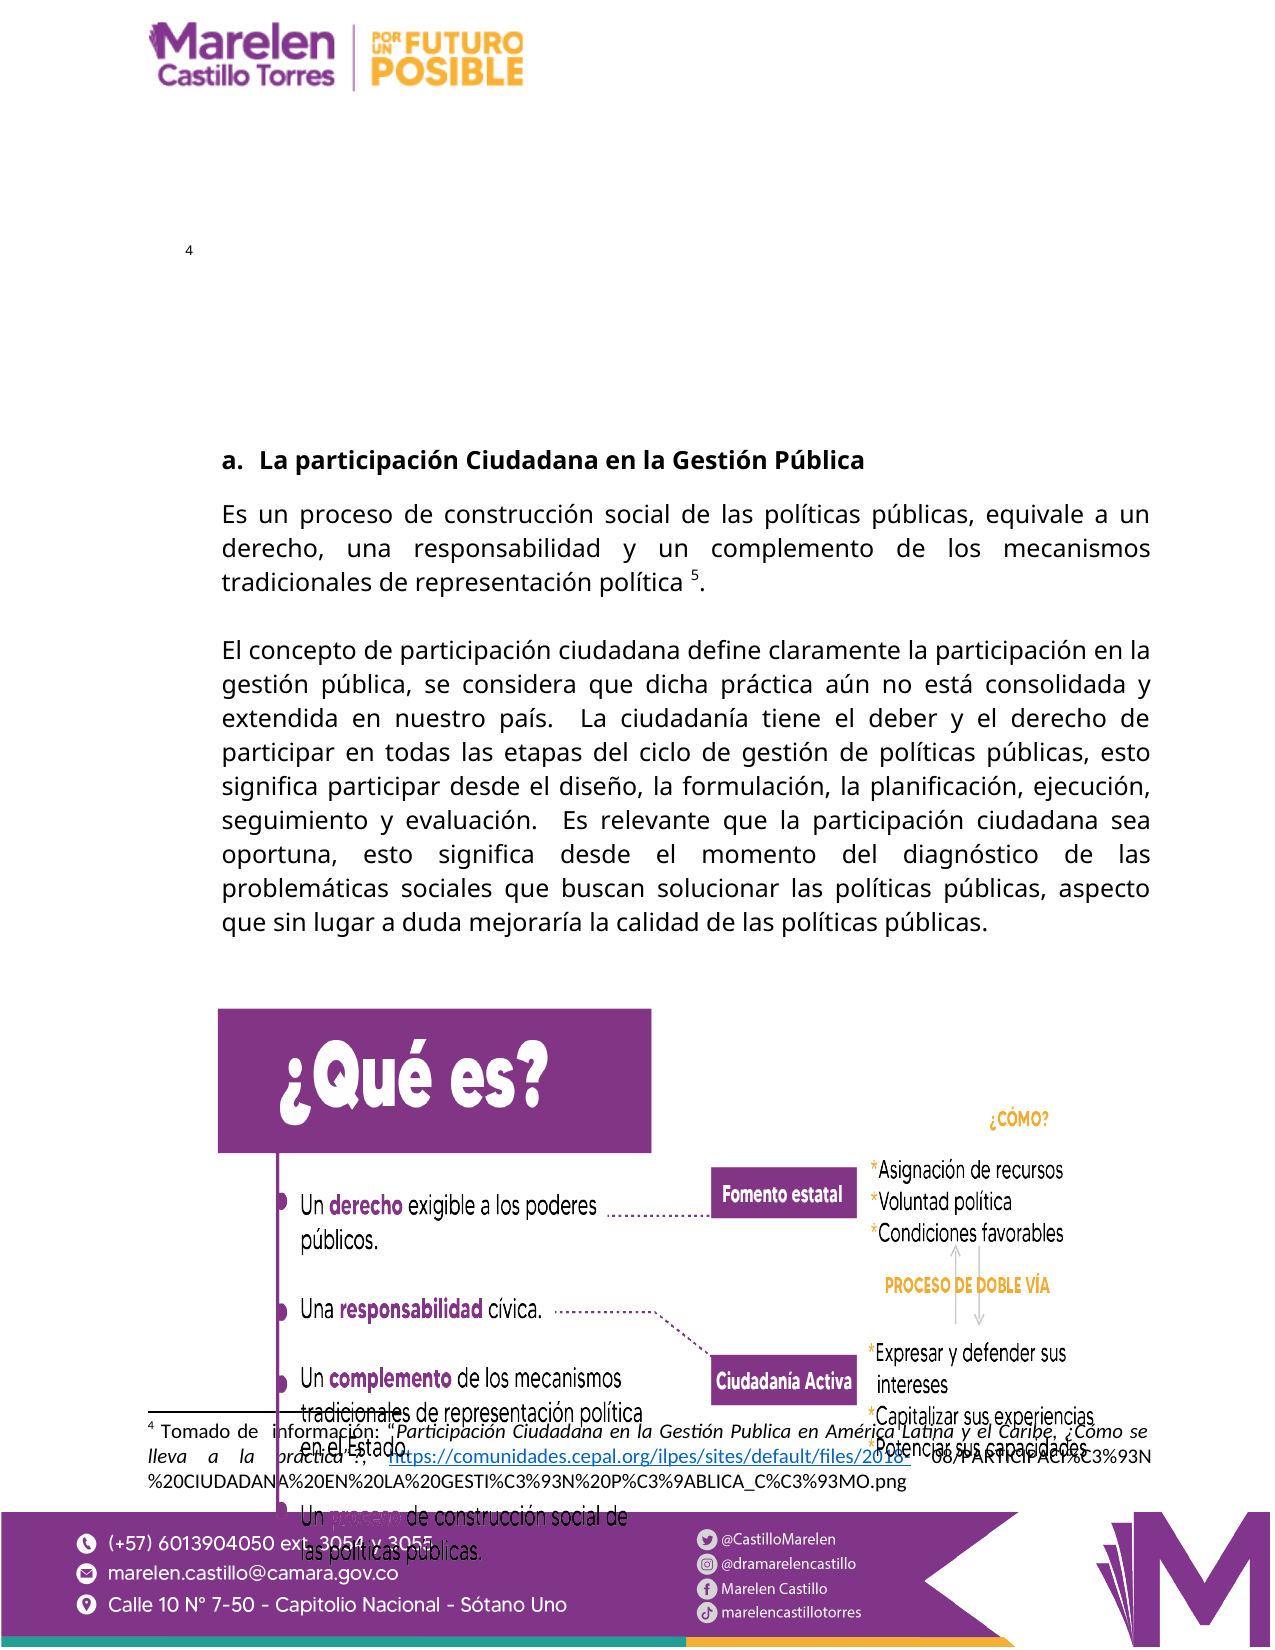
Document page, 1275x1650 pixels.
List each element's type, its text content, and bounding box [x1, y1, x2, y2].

text Es un proceso de construcción social de las políticas públicas, equivale a un derecho, una responsabilidad y un complemento de los mecanismos tradicionales de representación política . [221, 701, 1152, 803]
picture [147, 22, 523, 90]
picture [0, 1512, 1268, 1647]
text El concepto de participación ciudadana define claramente la participación en la gestión pública, se considera que dicha práctica aún no está consolidada y extendida en nuestro país. La ciudadanía tiene el deber y el derecho de participar en todas las etapas del ciclo de gestión de políticas públicas, esto significa participar desde el diseño, la formulación, la planificación, ejecución, seguimiento y evaluación. Es relevante que la participación ciudadana sea oportuna, esto significa desde el momento del diagnóstico de las problemáticas sociales que buscan solucionar las políticas públicas, aspecto que sin lugar a duda mejoraría la calidad de las políticas públicas. [221, 837, 1152, 1143]
list La participación Ciudadana en la Gestión Pública [221, 647, 1152, 681]
